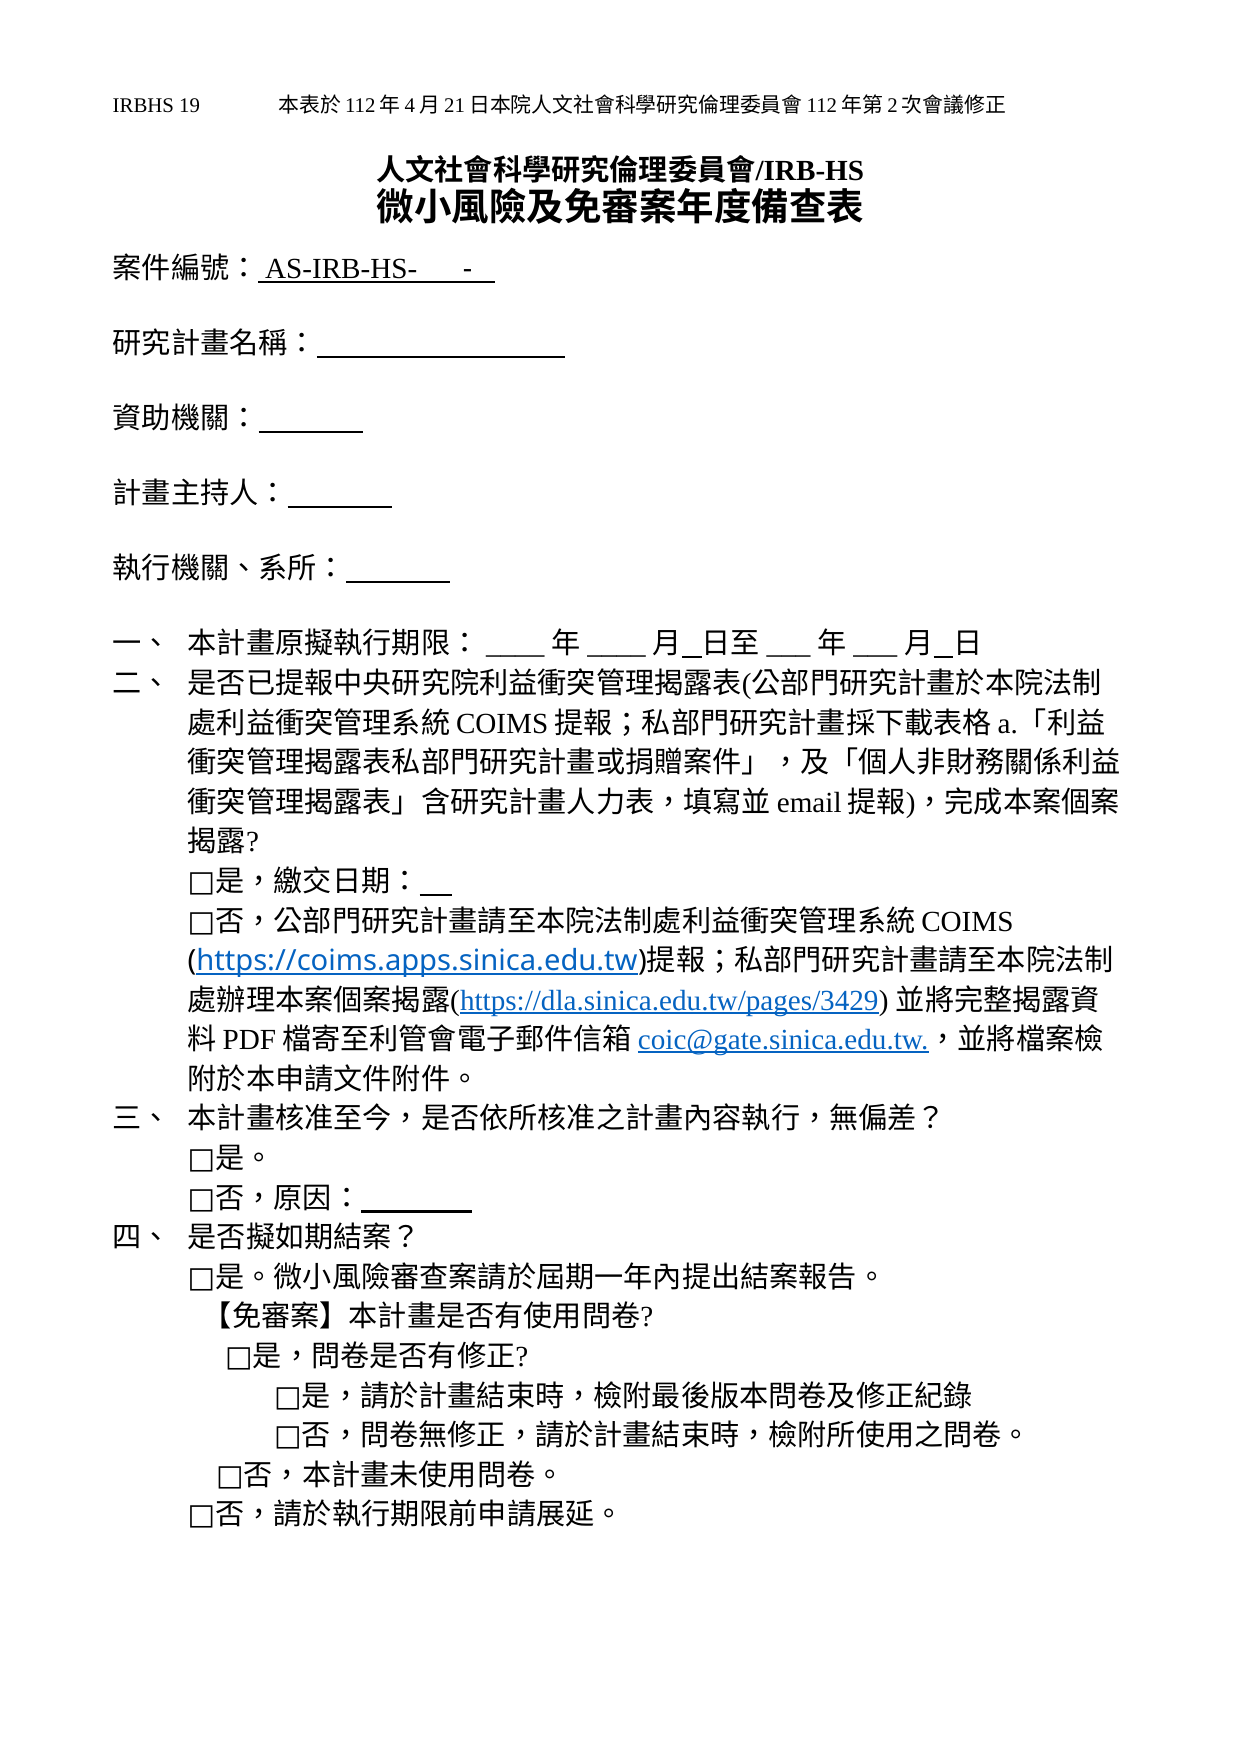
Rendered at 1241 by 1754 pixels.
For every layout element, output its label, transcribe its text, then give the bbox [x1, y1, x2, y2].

text 執行機關、系所： [112, 528, 1128, 603]
list 是否已提報中央研究院利益衝突管理揭露表(公部門研究計畫於本院法制處利益衝突管理系統COIMS提報；私部門研究計畫採下載表格a.「利益衝突管理揭露表私部門研究計畫或捐贈案件」，及「個人非財務關係利益衝突管理揭露表」含研究計畫人力表，填寫並email提報)，完成本案個案揭露? [112, 662, 1128, 860]
text 研究計畫名稱： [112, 303, 1128, 378]
text □否，問卷無修正，請於計畫結束時，檢附所使用之問卷。 [187, 1414, 1128, 1453]
list 本計畫核准至今，是否依所核准之計畫內容執行，無偏差？ [112, 1097, 1128, 1137]
text □是。微小風險審查案請於屆期一年內提出結案報告。 [187, 1256, 1128, 1295]
text 計畫主持人： [112, 453, 1128, 528]
text □是，繳交日期： [187, 860, 1128, 899]
text 人文社會科學研究倫理委員會/IRB-HS [112, 153, 1128, 187]
text □否，原因： [187, 1176, 1128, 1216]
text □否，請於執行期限前申請展延。 [187, 1493, 1128, 1533]
text 微小風險及免審案年度備查表 [112, 187, 1128, 228]
text □是，請於計畫結束時，檢附最後版本問卷及修正紀錄 [187, 1374, 1128, 1414]
list 是否擬如期結案？ [112, 1216, 1128, 1256]
list 本計畫原擬執行期限： ____ 年 ____ 月 日至 ___ 年 ___ 月 日 [112, 622, 1128, 662]
text 案件編號： AS-IRB-HS- - [112, 228, 1128, 303]
text □否，本計畫未使用問卷。 [187, 1453, 1128, 1493]
text □否，公部門研究計畫請至本院法制處利益衝突管理系統COIMS (https://coims.apps.sinica.edu.tw)提報；私部門研究計畫請至本院法制處辦理本案個案揭露(https://dla.sinica.edu.tw/pages/3429) 並將完整揭露資料PDF檔寄至利管會電子郵件信箱coic@gate.sinica.edu.tw.，並將檔案檢附於本申請文件附件。 [187, 899, 1128, 1097]
text □是。 [187, 1137, 1128, 1176]
text □是，問卷是否有修正? [187, 1335, 1128, 1374]
text 資助機關： [112, 378, 1128, 453]
text 【免審案】本計畫是否有使用問卷? [187, 1295, 1128, 1335]
